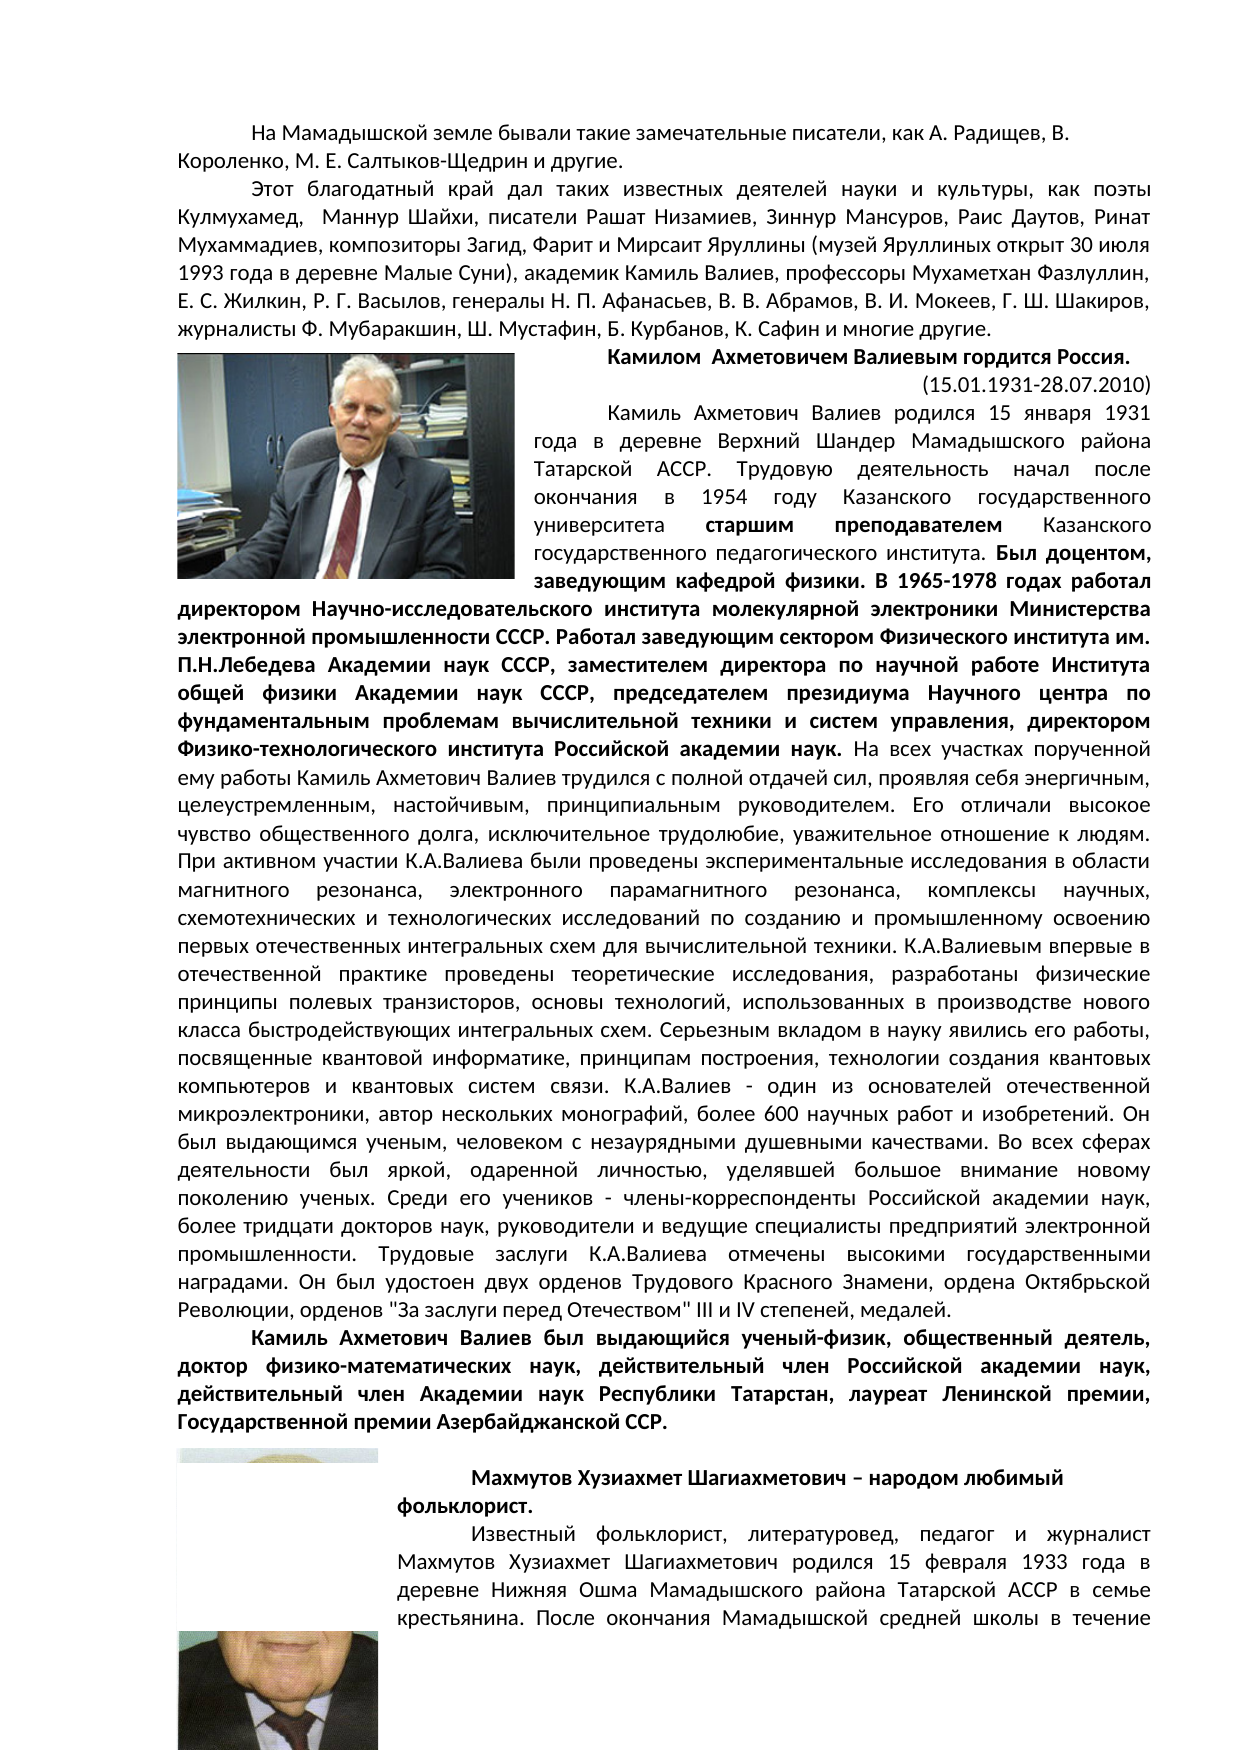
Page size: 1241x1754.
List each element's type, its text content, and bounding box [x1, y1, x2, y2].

text Камиль Ахметович Валиев был выдающийся ученый-физик, общественный деятель, доктор физико-математических наук, действительный член Российской академии наук, действительный член Академии наук Республики Татарстан, лауреат Ленинской премии, Государственной премии Азербайджанской ССР. [177, 1323, 1152, 1435]
text Камиль Ахметович Валиев родился 15 января 1931 года в деревне Верхний Шандер Мамадышского района Татарской АССР. Трудовую деятельность начал после окончания в 1954 году Казанского государственного университета старшим преподавателем Казанского государственного педагогического института. Был доцентом, заведующим кафедрой физики. В 1965-1978 годах работал директором Научно-исследовательского института молекулярной электроники Министерства электронной промышленности СССР. Работал заведующим сектором Физического института им. П.Н.Лебедева Академии наук СССР, заместителем директора по научной работе Института общей физики Академии наук СССР, председателем президиума Научного центра по фундаментальным проблемам вычислительной техники и систем управления, директором Физико-технологического института Российской академии наук. На всех участках порученной ему работы Камиль Ахметович Валиев трудился с полной отдачей сил, проявляя себя энергичным, целеустремленным, настойчивым, принципиальным руководителем. Его отличали высокое чувство общественного долга, исключительное трудолюбие, уважительное отношение к людям. При активном участии К.А.Валиева были проведены экспериментальные исследования в области магнитного резонанса, электронного парамагнитного резонанса, комплексы научных, схемотехнических и технологических исследований по созданию и промышленному освоению первых отечественных интегральных схем для вычислительной техники. К.А.Валиевым впервые в отечественной практике проведены теоретические исследования, разработаны физические принципы полевых транзисторов, основы технологий, использованных в производстве нового класса быстродействующих интегральных схем. Серьезным вкладом в науку явились его работы, посвященные квантовой информатике, принципам построения, технологии создания квантовых компьютеров и квантовых систем связи. К.А.Валиев - один из основателей отечественной микроэлектроники, автор нескольких монографий, более 600 научных работ и изобретений. Он был выдающимся ученым, человеком с незаурядными душевными качествами. Во всех сферах деятельности был яркой, одаренной личностью, уделявшей большое внимание новому поколению ученых. Среди его учеников - члены-корреспонденты Российской академии наук, более тридцати докторов наук, руководители и ведущие специалисты предприятий электронной промышленности. Трудовые заслуги К.А.Валиева отмечены высокими государственными наградами. Он был удостоен двух орденов Трудового Красного Знамени, ордена Октябрьской Революции, орденов "За заслуги перед Отечеством" III и IV степеней, медалей. [177, 398, 1152, 1323]
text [177, 1519, 1152, 1631]
text Камилом Ахметовичем Валиевым гордится Россия. [177, 342, 1152, 370]
text (15.01.1931-28.07.2010) [177, 370, 1152, 398]
picture [176, 1448, 379, 1750]
text Этот благодатный край дал таких известных деятелей науки и культуры, как поэты Кулмухамед, Маннур Шайхи, писатели Рашат Низамиев, Зиннур Мансуров, Раис Даутов, Ринат Мухаммадиев, композиторы Загид, Фарит и Мирсаит Яруллины (музей Яруллиных открыт 30 июля 1993 года в деревне Малые Суни), академик Камиль Валиев, профессоры Мухаметхан Фазлуллин, Е. С. Жилкин, Р. Г. Васылов, генералы Н. П. Афанасьев, В. В. Абрамов, В. И. Мокеев, Г. Ш. Шакиров, журналисты Ф. Мубаракшин, Ш. Мустафин, Б. Курбанов, К. Сафин и многие другие. [177, 174, 1152, 342]
text На Мамадышской земле бывали такие замечательные писатели, как А. Радищев, В. Короленко, М. Е. Салтыков-Щедрин и другие. [177, 118, 1152, 174]
text Махмутов Хузиахмет Шагиахметович – народом любимый фольклорист. [177, 1463, 1152, 1519]
